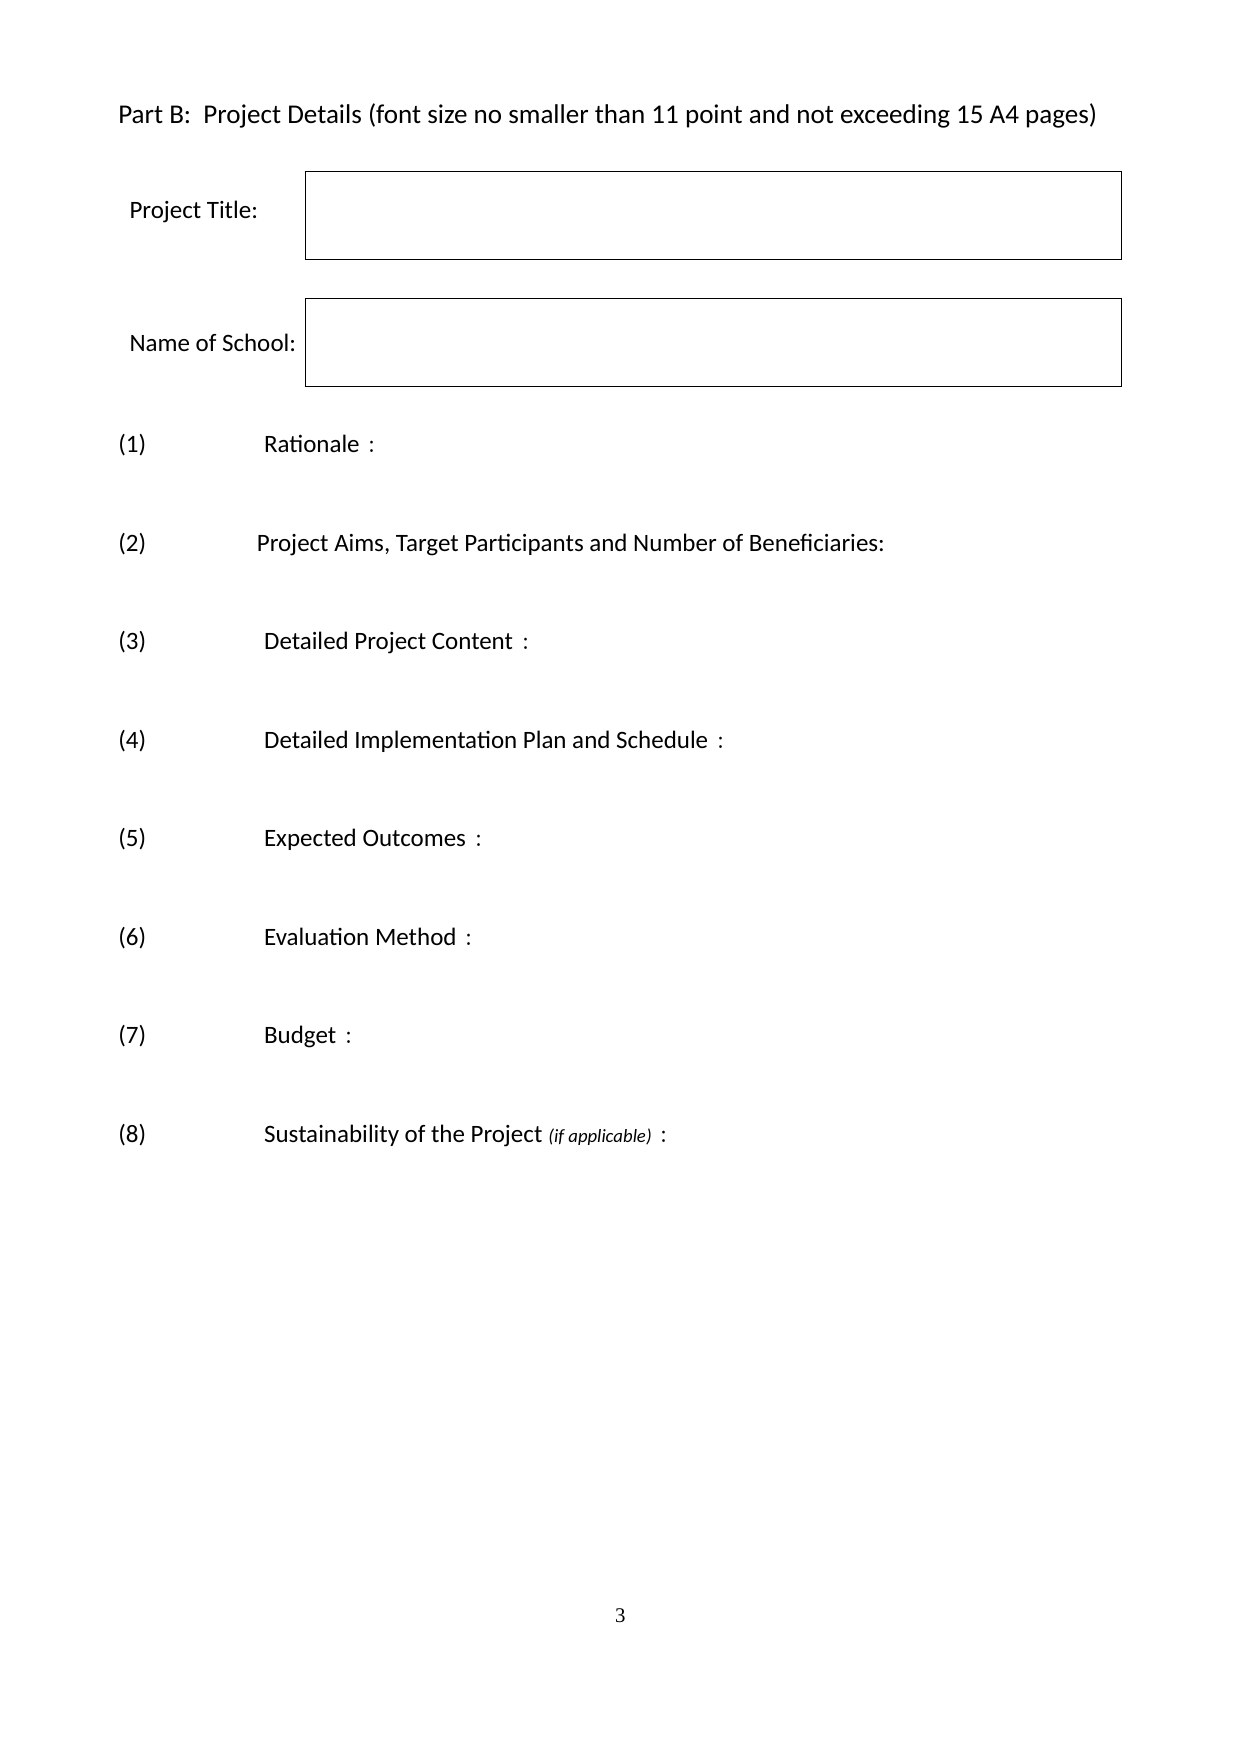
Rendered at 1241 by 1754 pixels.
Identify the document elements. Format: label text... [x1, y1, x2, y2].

list Sustainability of the Project (if applicable)﹕ [118, 1114, 1122, 1152]
list Budget﹕ [118, 1016, 1122, 1053]
list Detailed Implementation Plan and Schedule﹕ [118, 720, 1122, 758]
list Evaluation Method﹕ [118, 917, 1122, 955]
table_header [306, 172, 1121, 259]
list Detailed Project Content﹕ [118, 622, 1122, 659]
table_header Name of School: [118, 298, 305, 386]
table_header [306, 299, 1121, 386]
list Expected Outcomes﹕ [118, 819, 1122, 856]
list Project Aims, Target Participants and Number of Beneficiaries: [118, 523, 1122, 561]
text Part B: Project Details (font size no smaller than 11 point and not exceeding 15 A4 pages) [118, 96, 1122, 133]
table_header Project Title: [118, 171, 305, 259]
list Rationale﹕ [118, 425, 1122, 462]
